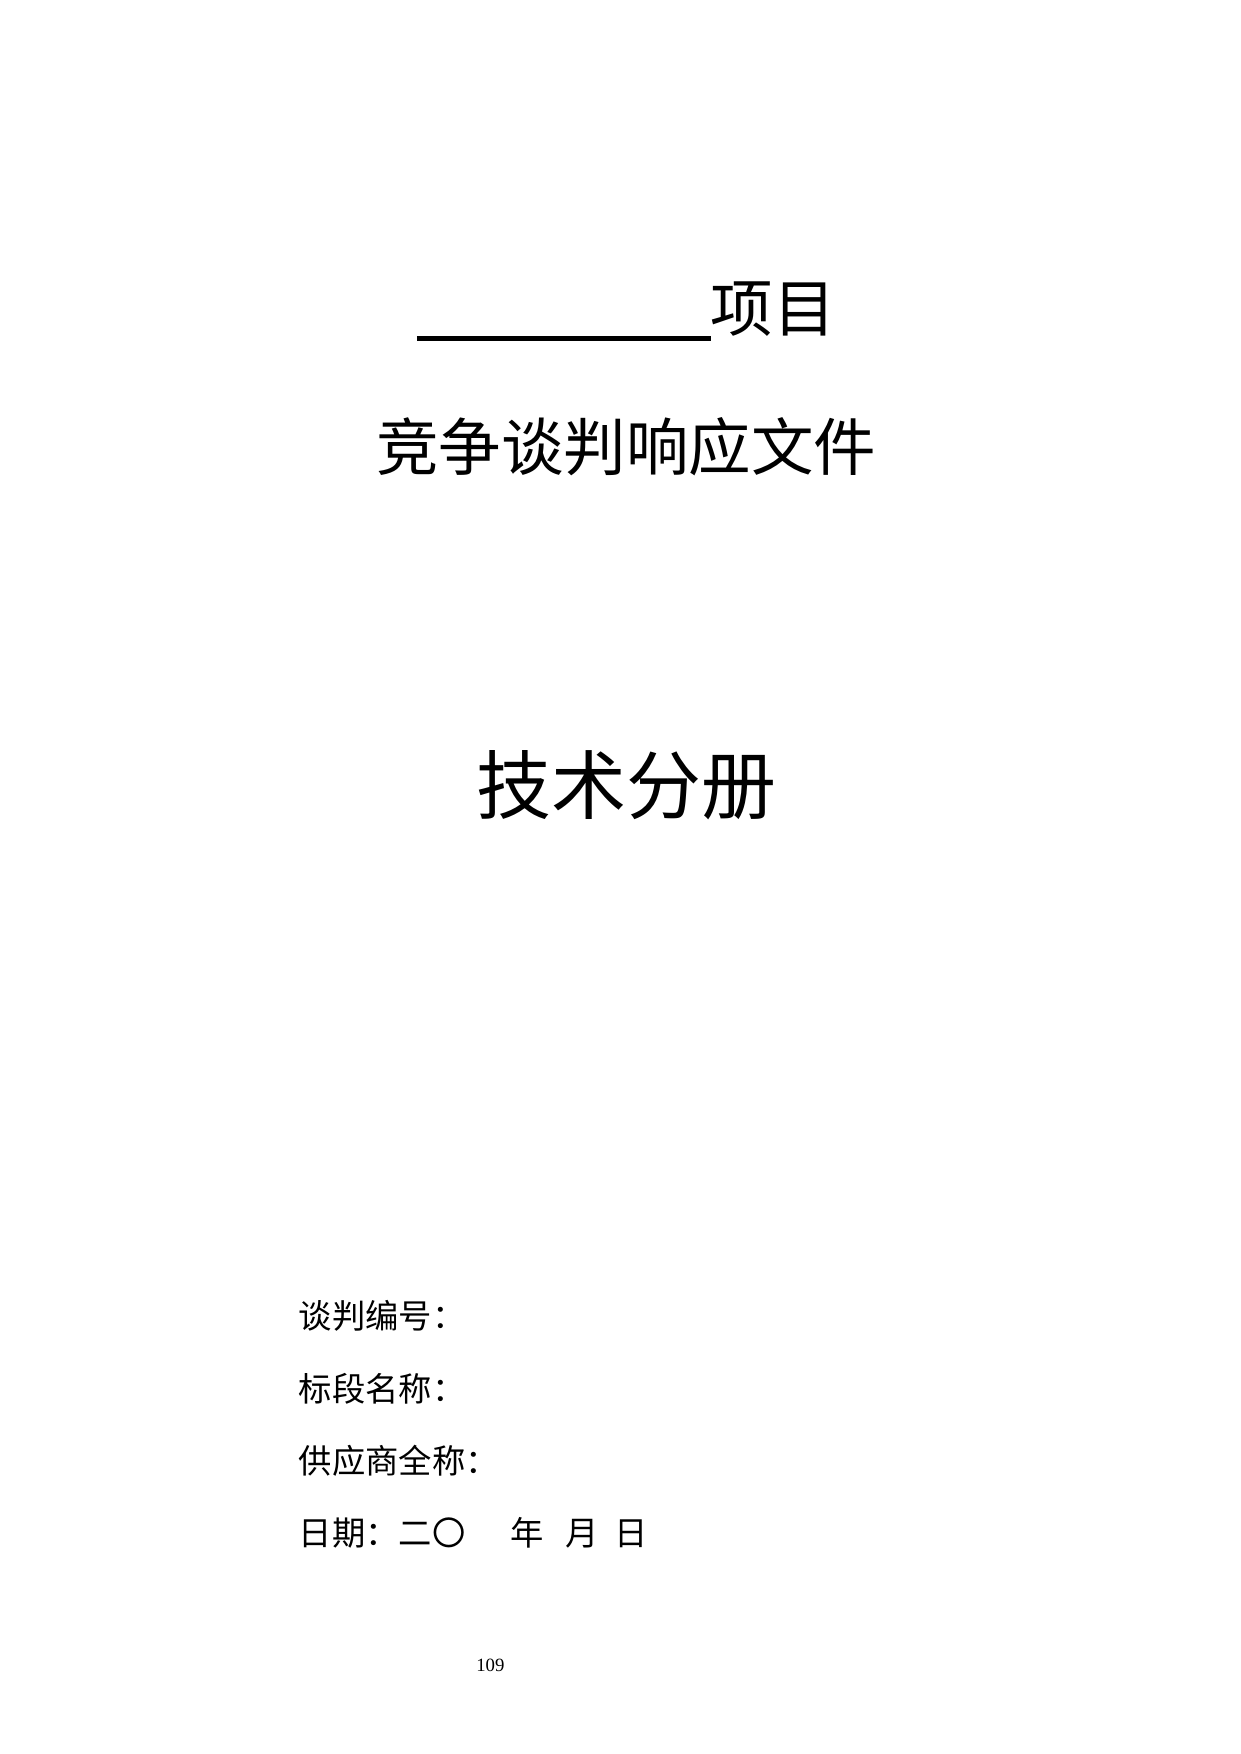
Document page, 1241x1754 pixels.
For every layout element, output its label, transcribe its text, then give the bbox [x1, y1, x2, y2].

text 供应商全称： [165, 1435, 1087, 1483]
text 竞争谈判响应文件 [165, 398, 1087, 488]
text 谈判编号： [165, 1290, 1087, 1338]
text 技术分册 [165, 727, 1087, 835]
text 日期：二〇 年 月 日 [165, 1507, 1087, 1555]
text 项目 [165, 259, 1087, 349]
text 标段名称： [165, 1363, 1087, 1411]
